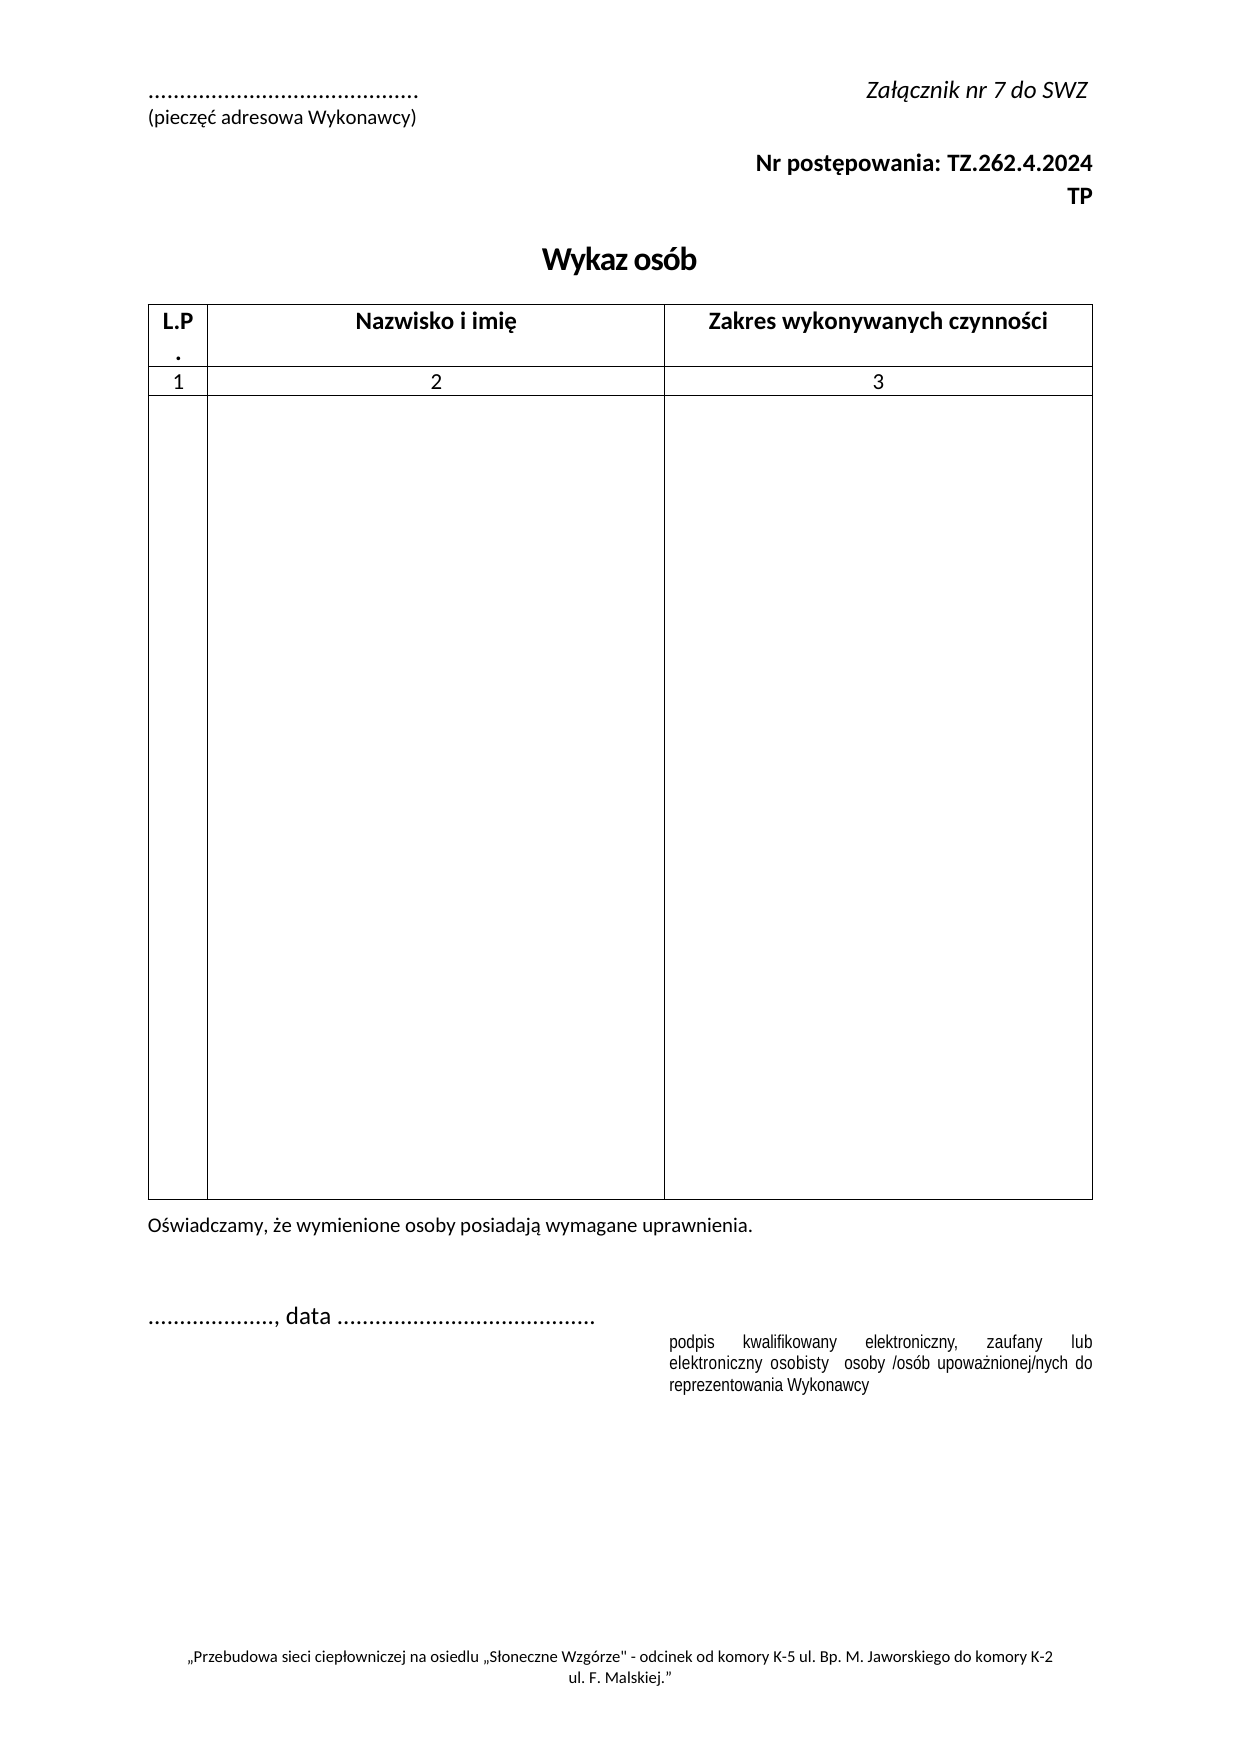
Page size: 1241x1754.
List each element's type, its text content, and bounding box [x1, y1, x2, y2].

table_header L.P. [149, 305, 207, 366]
table_cell [208, 396, 664, 1198]
text Oświadczamy, że wymienione osoby posiadają wymagane uprawnienia. [148, 1212, 1093, 1237]
table_header Nazwisko i imię [208, 305, 664, 366]
text podpis kwalifikowany elektroniczny, zaufany lub elektroniczny osobisty osoby /osób upoważnionej/nych do reprezentowania Wykonawcy [669, 1331, 1093, 1395]
table_cell 3 [665, 367, 1092, 395]
table_cell 1 [149, 367, 207, 395]
table_header Zakres wykonywanych czynności [665, 305, 1092, 366]
text ...................., data ......................................... [148, 1300, 1093, 1331]
table_cell [665, 396, 1092, 1198]
table_cell 2 [208, 367, 664, 395]
title Wykaz osób [148, 238, 1093, 279]
text TP [148, 181, 1093, 211]
text Nr postępowania: TZ.262.4.2024 [148, 148, 1093, 178]
table_cell [149, 396, 207, 1198]
